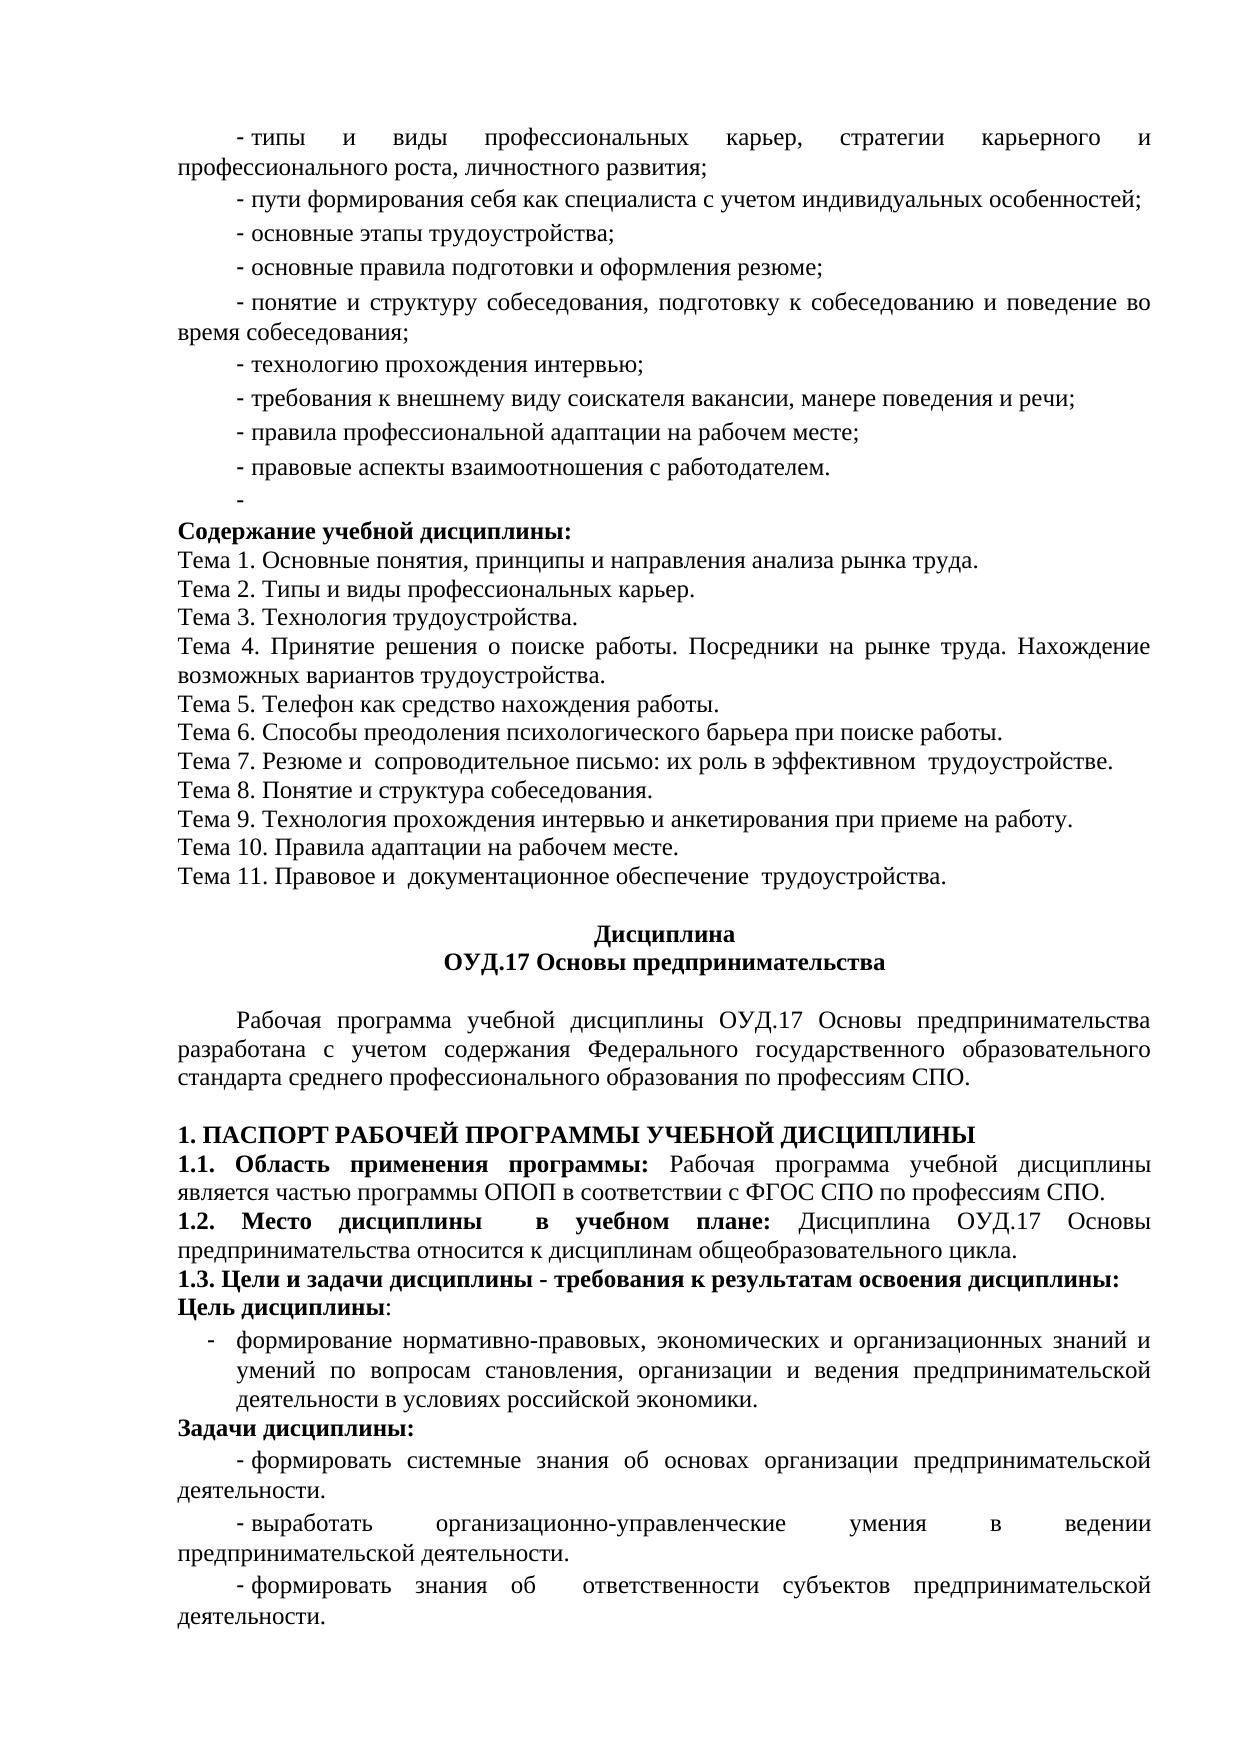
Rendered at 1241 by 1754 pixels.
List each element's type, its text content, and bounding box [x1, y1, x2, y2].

text Содержание учебной дисциплины: [177, 516, 1152, 545]
text Тема 6. Способы преодоления психологического барьера при поиске работы. [177, 717, 1152, 746]
text Задачи дисциплины: [177, 1413, 1152, 1442]
list правила профессиональной адаптации на рабочем месте; [177, 414, 1152, 448]
list формировать системные знания об основах организации предпринимательской деятельности. [177, 1442, 1152, 1504]
text Тема 3. Технология трудоустройства. [177, 602, 1152, 631]
text Цель дисциплины: [177, 1292, 1152, 1321]
list формировать знания об ответственности субъектов предпринимательской деятельности. [177, 1567, 1152, 1630]
text Тема 7. Резюме и сопроводительное письмо: их роль в эффективном трудоустройстве. [177, 746, 1152, 775]
list требования к внешнему виду соискателя вакансии, манере поведения и речи; [177, 380, 1152, 414]
text Дисциплина [177, 919, 1152, 947]
text 1.3. Цели и задачи дисциплины - требования к результатам освоения дисциплины: [177, 1264, 1152, 1292]
list правовые аспекты взаимоотношения с работодателем. [177, 448, 1152, 482]
text Тема 8. Понятие и структура собеседования. [177, 775, 1152, 804]
list пути формирования себя как специалиста с учетом индивидуальных особенностей; [177, 181, 1152, 215]
text Тема 2. Типы и виды профессиональных карьер. [177, 574, 1152, 602]
list понятие и структуру собеседования, подготовку к собеседованию и поведение во время собеседования; [177, 283, 1152, 346]
list основные этапы трудоустройства; [177, 215, 1152, 249]
text Рабочая программа учебной дисциплины ОУД.17 Основы предпринимательства разработана с учетом содержания Федерального государственного образовательного стандарта среднего профессионального образования по профессиям СПО. [177, 1005, 1152, 1091]
text Тема 1. Основные понятия, принципы и направления анализа рынка труда. [177, 545, 1152, 574]
text Тема 10. Правила адаптации на рабочем месте. [177, 832, 1152, 861]
list выработать организационно-управленческие умения в ведении предпринимательской деятельности. [177, 1504, 1152, 1567]
text Тема 11. Правовое и документационное обеспечение трудоустройства. [177, 861, 1152, 890]
text 1. ПАСПОРТ РАБОЧЕЙ ПРОГРАММЫ УЧЕБНОЙ ДИСЦИПЛИНЫ [177, 1120, 1152, 1149]
text ОУД.17 Основы предпринимательства [177, 947, 1152, 976]
text 1.2. Место дисциплины в учебном плане: Дисциплина ОУД.17 Основы предпринимательства относится к дисциплинам общеобразовательного цикла. [177, 1206, 1152, 1264]
text Тема 5. Телефон как средство нахождения работы. [177, 689, 1152, 717]
list формирование нормативно-правовых, экономических и организационных знаний и умений по вопросам становления, организации и ведения предпринимательской деятельности в условиях российской экономики. [207, 1321, 1152, 1413]
list типы и виды профессиональных карьер, стратегии карьерного и профессионального роста, личностного развития; [177, 118, 1152, 181]
text Тема 9. Технология прохождения интервью и анкетирования при приеме на работу. [177, 804, 1152, 832]
text Тема 4. Принятие решения о поиске работы. Посредники на рынке труда. Нахождение возможных вариантов трудоустройства. [177, 631, 1152, 689]
list технологию прохождения интервью; [177, 346, 1152, 380]
list основные правила подготовки и оформления резюме; [177, 249, 1152, 283]
text 1.1. Область применения программы: Рабочая программа учебной дисциплины является частью программы ОПОП в соответствии с ФГОС СПО по профессиям СПО. [177, 1149, 1152, 1206]
